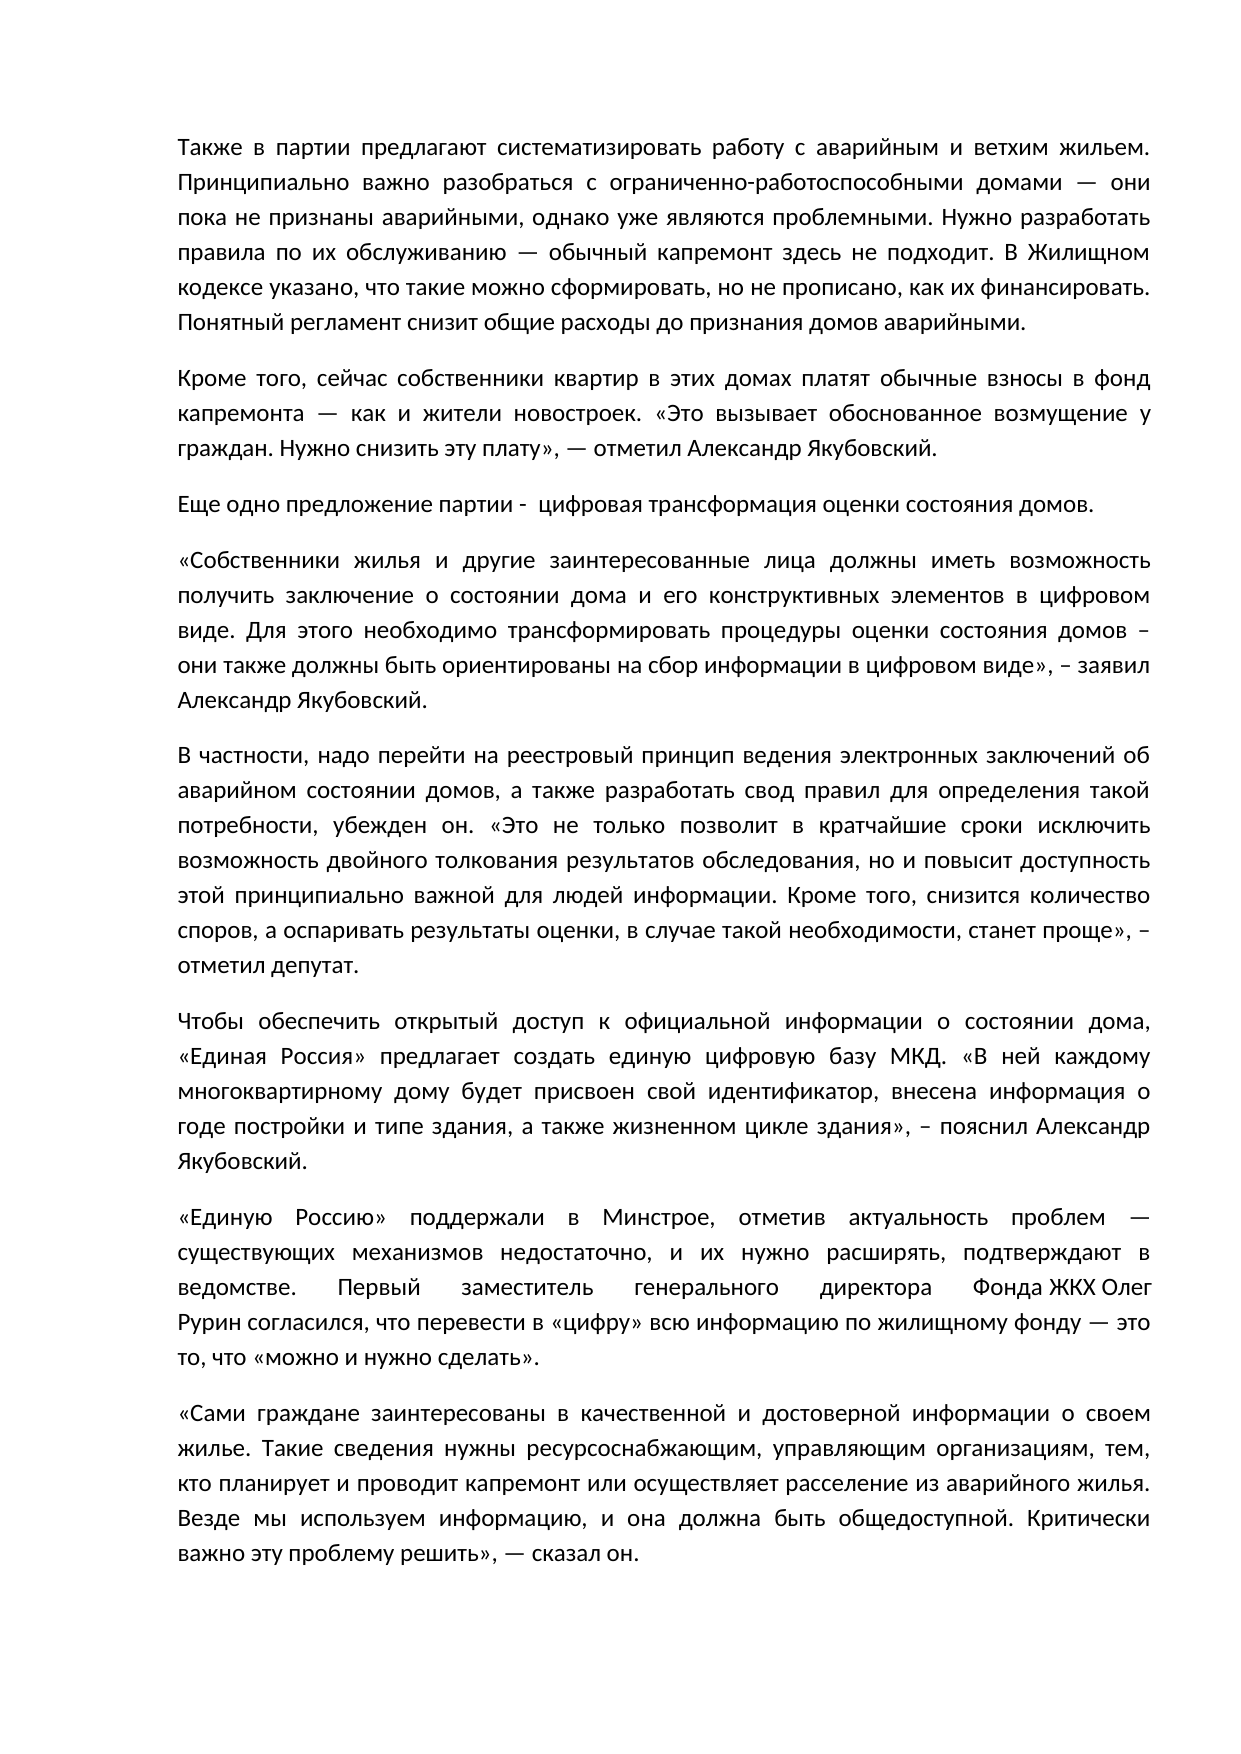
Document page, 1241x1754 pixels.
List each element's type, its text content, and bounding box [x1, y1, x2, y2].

text «Единую Россию» поддержали в Минстрое, отметив актуальность проблем — существующих механизмов недостаточно, и их нужно расширять, подтверждают в ведомстве. Первый заместитель генерального директора Фонда ЖКХ Олег Рурин согласился, что перевести в «цифру» всю информацию по жилищному фонду — это то, что «можно и нужно сделать». [177, 1201, 1152, 1372]
text В частности, надо перейти на реестровый принцип ведения электронных заключений об аварийном состоянии домов, а также разработать свод правил для определения такой потребности, убежден он. «Это не только позволит в кратчайшие сроки исключить возможность двойного толкования результатов обследования, но и повысит доступность этой принципиально важной для людей информации. Кроме того, снизится количество споров, а оспаривать результаты оценки, в случае такой необходимости, станет проще», – отметил депутат. [177, 739, 1152, 980]
text Чтобы обеспечить открытый доступ к официальной информации о состоянии дома, «Единая Россия» предлагает создать единую цифровую базу МКД. «В ней каждому многоквартирному дому будет присвоен свой идентификатор, внесена информация о годе постройки и типе здания, а также жизненном цикле здания», – пояснил Александр Якубовский. [177, 1005, 1152, 1176]
text Кроме того, сейчас собственники квартир в этих домах платят обычные взносы в фонд капремонта — как и жители новостроек. «Это вызывает обоснованное возмущение у граждан. Нужно снизить эту плату», — отметил Александр Якубовский. [177, 362, 1152, 463]
text Еще одно предложение партии - цифровая трансформация оценки состояния домов. [177, 488, 1152, 518]
text Также в партии предлагают систематизировать работу с аварийным и ветхим жильем. Принципиально важно разобраться с ограниченно-работоспособными домами — они пока не признаны аварийными, однако уже являются проблемными. Нужно разработать правила по их обслуживанию — обычный капремонт здесь не подходит. В Жилищном кодексе указано, что такие можно сформировать, но не прописано, как их финансировать. Понятный регламент снизит общие расходы до признания домов аварийными. [177, 131, 1152, 337]
text «Собственники жилья и другие заинтересованные лица должны иметь возможность получить заключение о состоянии дома и его конструктивных элементов в цифровом виде. Для этого необходимо трансформировать процедуры оценки состояния домов – они также должны быть ориентированы на сбор информации в цифровом виде», – заявил Александр Якубовский. [177, 544, 1152, 714]
text «Сами граждане заинтересованы в качественной и достоверной информации о своем жилье. Такие сведения нужны ресурсоснабжающим, управляющим организациям, тем, кто планирует и проводит капремонт или осуществляет расселение из аварийного жилья. Везде мы используем информацию, и она должна быть общедоступной. Критически важно эту проблему решить», — сказал он. [177, 1397, 1152, 1568]
